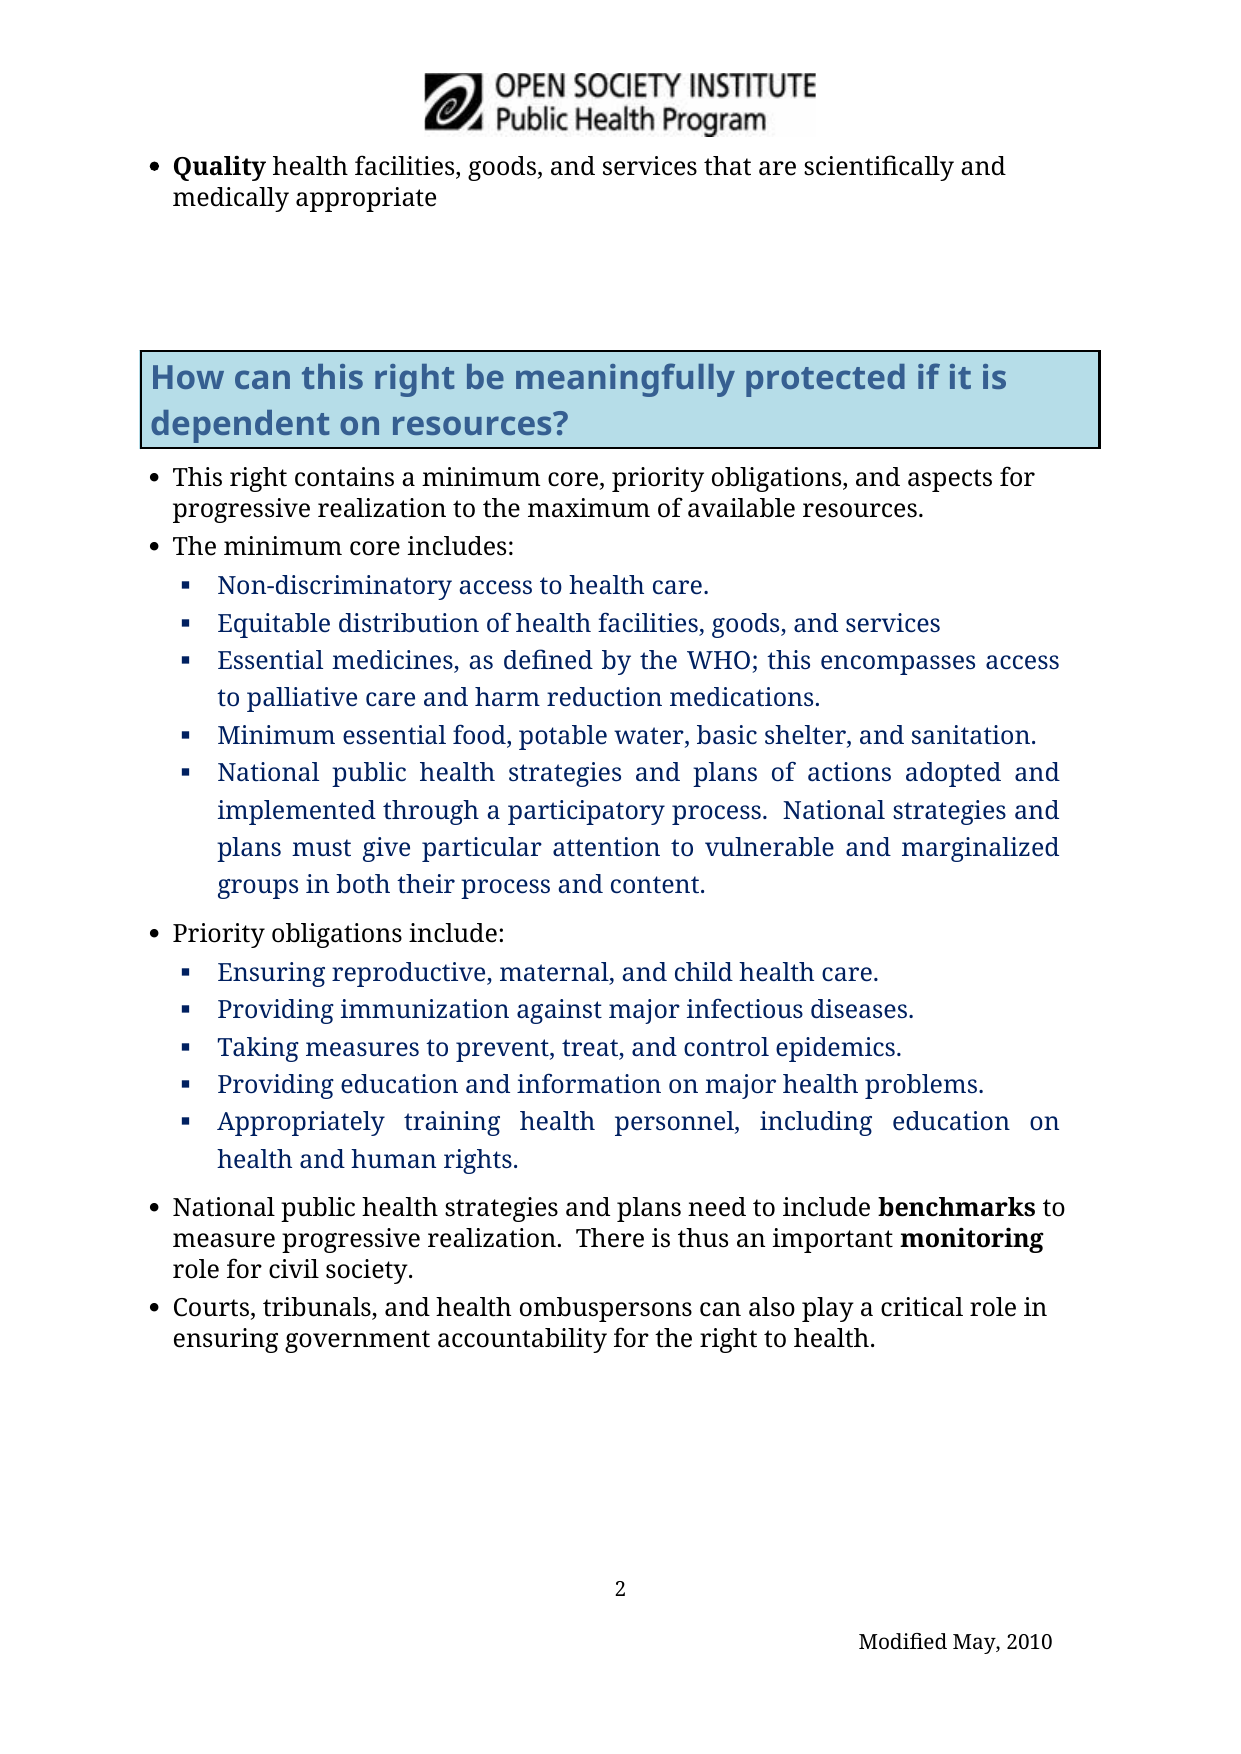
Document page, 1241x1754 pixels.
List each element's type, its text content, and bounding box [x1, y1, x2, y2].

list Quality health facilities, goods, and services that are scientifically and medically appropriate [150, 150, 1090, 212]
list National public health strategies and plans need to include benchmarks to measure progressive realization. There is thus an important monitoring role for civil society. [150, 1191, 1090, 1285]
list Minimum essential food, potable water, basic shelter, and sanitation. [179, 717, 1061, 752]
list Providing education and information on major health problems. [179, 1067, 1061, 1101]
list Essential medicines, as defined by the WHO; this encompasses access to palliative care and harm reduction medications. [179, 643, 1061, 714]
list This right contains a minimum core, priority obligations, and aspects for progressive realization to the maximum of available resources. [150, 462, 1090, 524]
subtitle How can this right be meaningfully protected if it is dependent on resources? [142, 352, 1098, 447]
list National public health strategies and plans of actions adopted and implemented through a participatory process. National strategies and plans must give particular attention to vulnerable and marginalized groups in both their process and content. [179, 755, 1061, 901]
list Providing immunization against major infectious diseases. [179, 992, 1061, 1026]
list Courts, tribunals, and health ombuspersons can also play a critical role in ensuring government accountability for the right to health. [150, 1291, 1090, 1354]
list Equitable distribution of health facilities, goods, and services [179, 605, 1061, 639]
list The minimum core includes: [150, 530, 1090, 562]
list Appropriately training health personnel, including education on health and human rights. [179, 1104, 1061, 1176]
list Taking measures to prevent, treat, and control epidemics. [179, 1029, 1061, 1063]
list Ensuring reproductive, maternal, and child health care. [179, 954, 1061, 988]
list Non-discriminatory access to health care. [179, 568, 1061, 602]
picture [424, 73, 816, 137]
list Priority obligations include: [150, 917, 1090, 948]
